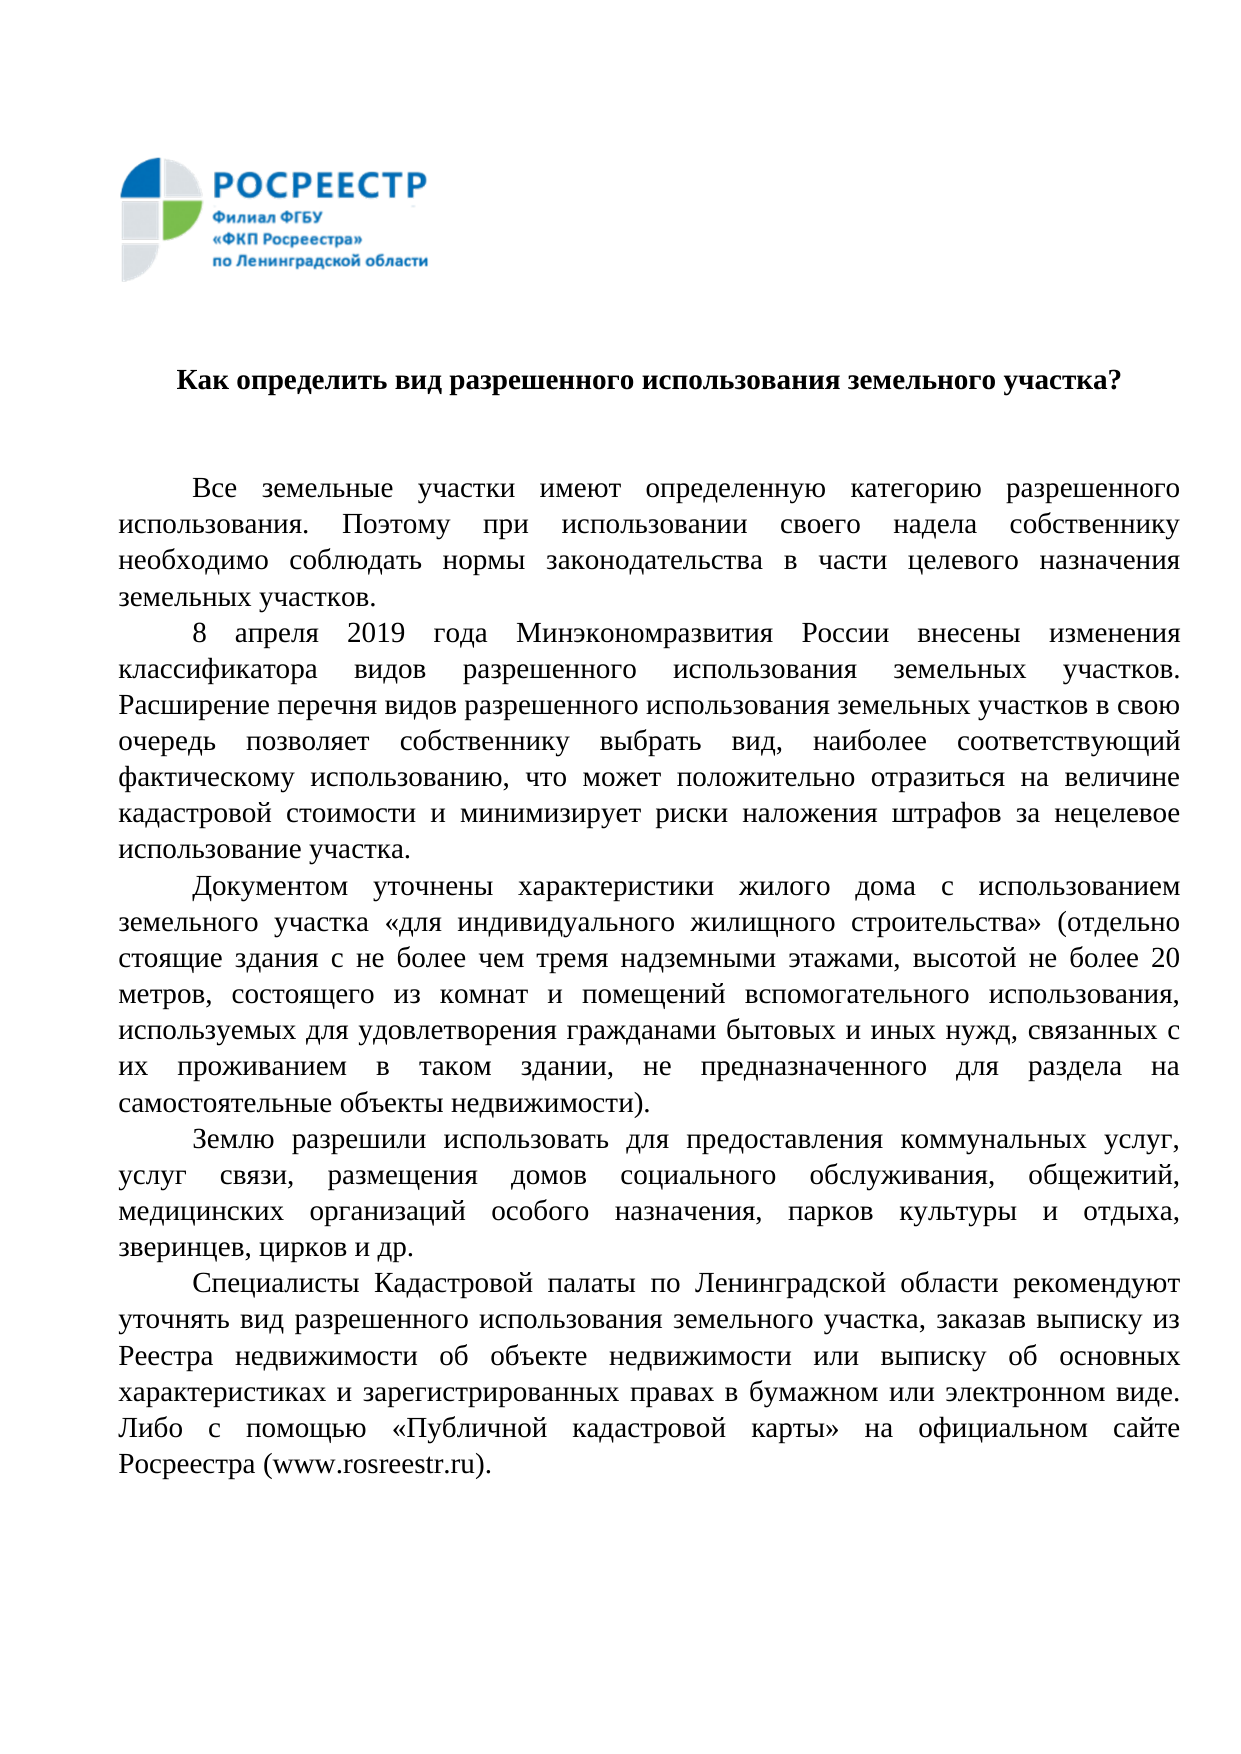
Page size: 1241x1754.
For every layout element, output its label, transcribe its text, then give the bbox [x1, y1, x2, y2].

text Специалисты Кадастровой палаты по Ленинградской области рекомендуют уточнять вид разрешенного использования земельного участка, заказав выписку из Реестра недвижимости об объекте недвижимости или выписку об основных характеристиках и зарегистрированных правах в бумажном или электронном виде. Либо с помощью «Публичной кадастровой карты» на официальном сайте Росреестра (www.rosreestr.ru). [118, 1265, 1181, 1480]
text Землю разрешили использовать для предоставления коммунальных услуг, услуг связи, размещения домов социального обслуживания, общежитий, медицинских организаций особого назначения, парков культуры и отдыха, зверинцев, цирков и др. [118, 1121, 1181, 1263]
text 8 апреля 2019 года Минэкономразвития России внесены изменения классификатора видов разрешенного использования земельных участков. Расширение перечня видов разрешенного использования земельных участков в свою очередь позволяет собственнику выбрать вид, наиболее соответствующий фактическому использованию, что может положительно отразиться на величине кадастровой стоимости и минимизирует риски наложения штрафов за нецелевое использование участка. [118, 615, 1181, 865]
picture [118, 154, 430, 288]
text Как определить вид разрешенного использования земельного участка? [118, 362, 1181, 395]
text Все земельные участки имеют определенную категорию разрешенного использования. Поэтому при использовании своего надела собственнику необходимо соблюдать нормы законодательства в части целевого назначения земельных участков. [118, 470, 1181, 612]
text Документом уточнены характеристики жилого дома с использованием земельного участка «для индивидуального жилищного строительства» (отдельно стоящие здания с не более чем тремя надземными этажами, высотой не более 20 метров, состоящего из комнат и помещений вспомогательного использования, используемых для удовлетворения гражданами бытовых и иных нужд, связанных с их проживанием в таком здании, не предназначенного для раздела на самостоятельные объекты недвижимости). [118, 868, 1181, 1118]
